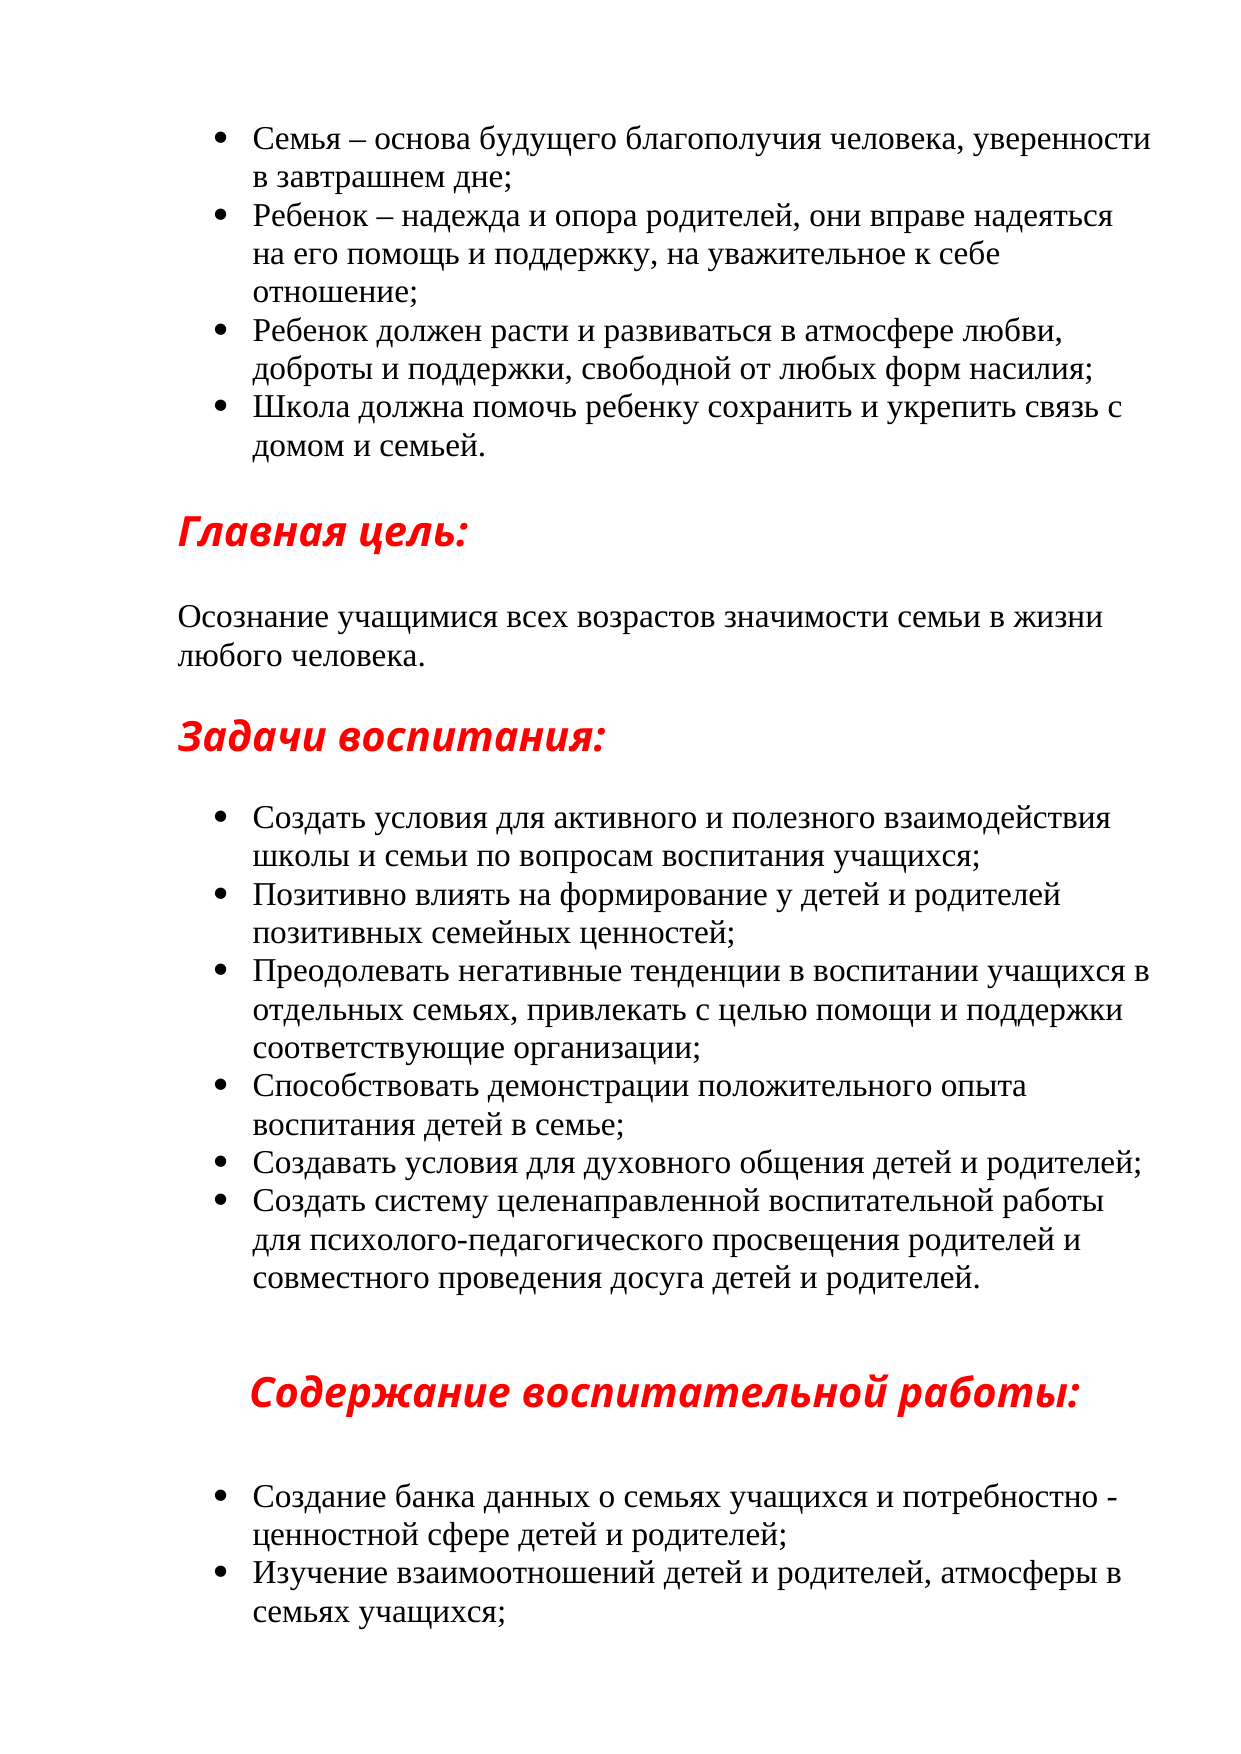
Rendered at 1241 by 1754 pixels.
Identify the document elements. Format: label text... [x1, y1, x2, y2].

text Задачи воспитания: [177, 707, 1152, 763]
list Семья – основа будущего благополучия человека, уверенности в завтрашнем дне; [215, 118, 1152, 195]
list Преодолевать негативные тенденции в воспитании учащихся в отдельных семьях, привлекать с целью помощи и поддержки соответствующие организации; [215, 950, 1152, 1065]
list Создать систему целенаправленной воспитательной работы для психолого-педагогического просвещения родителей и совместного проведения досуга детей и родителей. [215, 1180, 1152, 1295]
list Школа должна помочь ребенку сохранить и укрепить связь с домом и семьей. [215, 386, 1152, 463]
list Ребенок должен расти и развиваться в атмосфере любви, доброты и поддержки, свободной от любых форм насилия; [215, 310, 1152, 386]
list Позитивно влиять на формирование у детей и родителей позитивных семейных ценностей; [215, 874, 1152, 950]
list Способствовать демонстрации положительного опыта воспитания детей в семье; [215, 1065, 1152, 1142]
text Главная цель: [177, 501, 1152, 558]
list Создавать условия для духовного общения детей и родителей; [215, 1142, 1152, 1180]
text Осознание учащимися всех возрастов значимости семьи в жизни любого человека. [177, 597, 1152, 673]
list Изучение взаимоотношений детей и родителей, атмосферы в семьях учащихся; [215, 1553, 1152, 1629]
text Содержание воспитательной работы: [177, 1362, 1152, 1419]
list Создание банка данных о семьях учащихся и потребностно -ценностной сфере детей и родителей; [215, 1476, 1152, 1553]
list Создать условия для активного и полезного взаимодействия школы и семьи по вопросам воспитания учащихся; [215, 797, 1152, 874]
list Ребенок – надежда и опора родителей, они вправе надеяться на его помощь и поддержку, на уважительное к себе отношение; [215, 195, 1152, 310]
